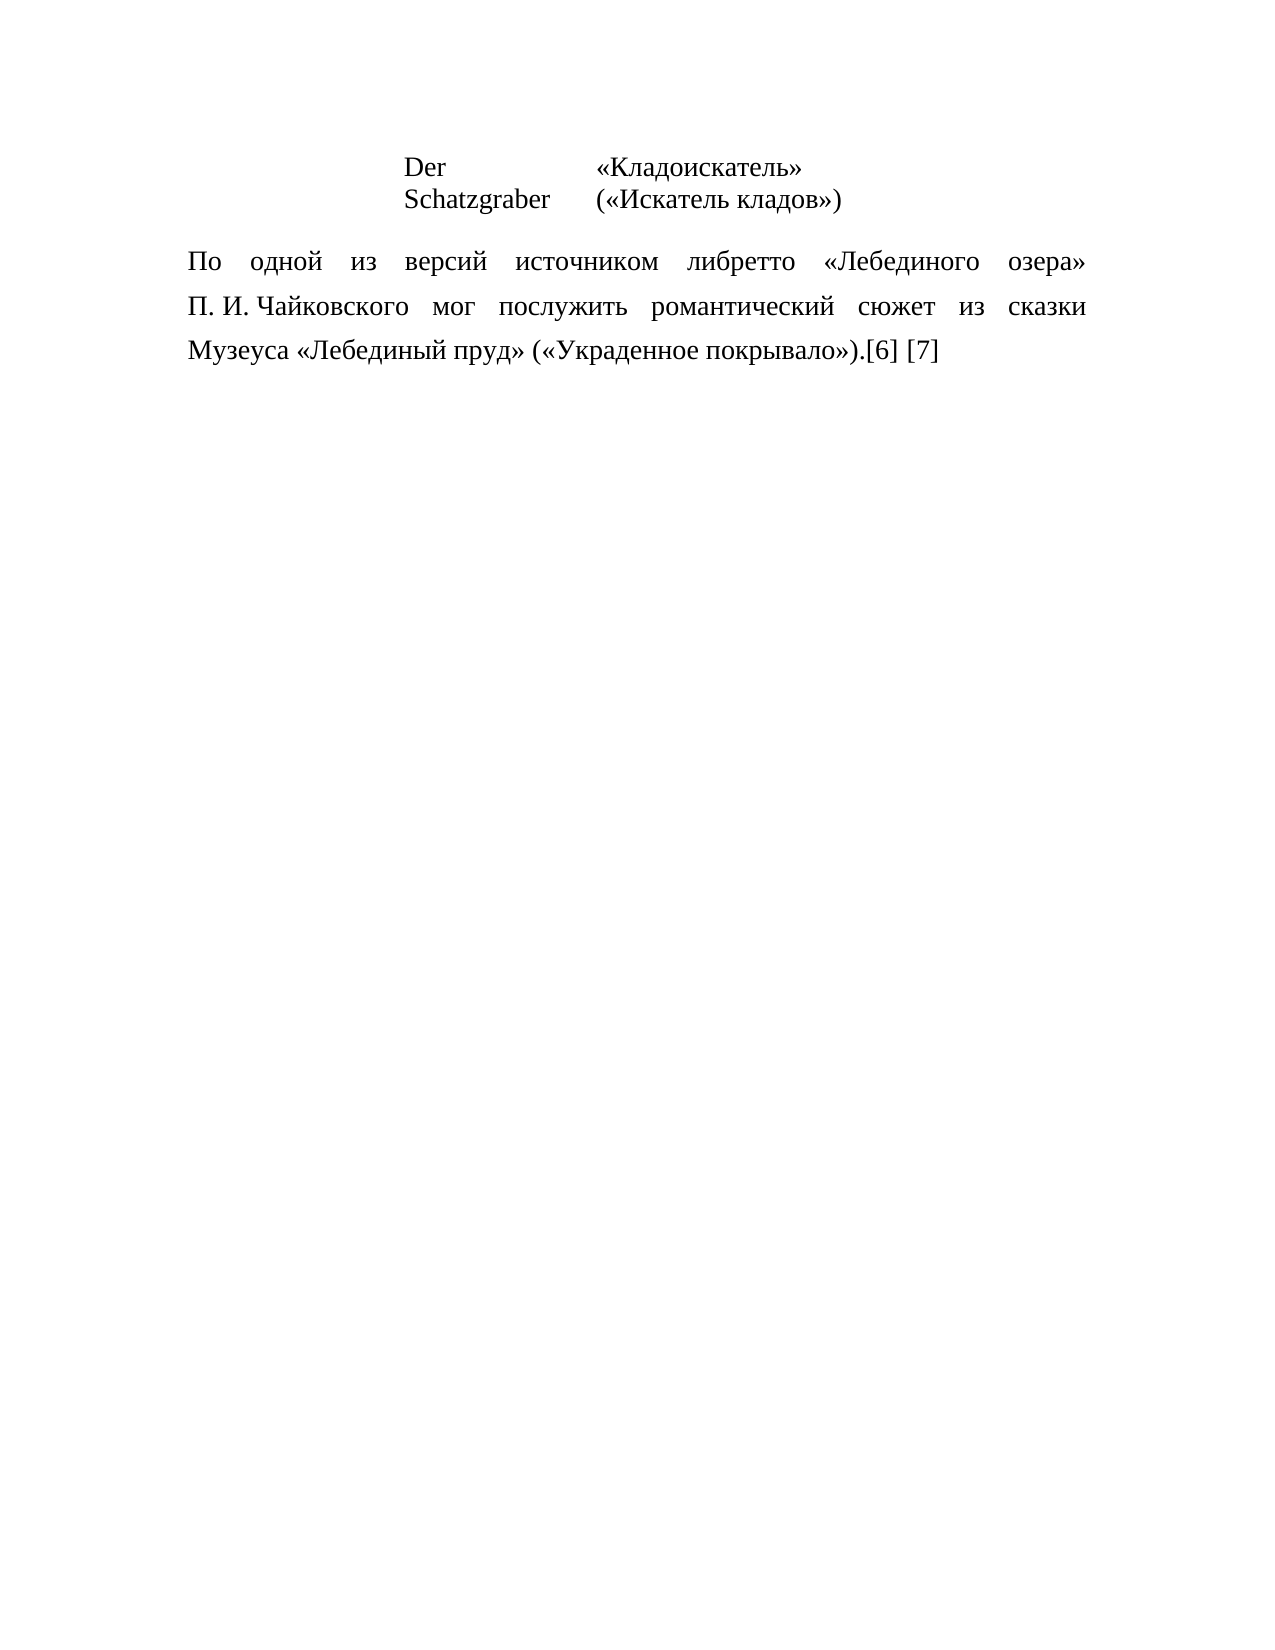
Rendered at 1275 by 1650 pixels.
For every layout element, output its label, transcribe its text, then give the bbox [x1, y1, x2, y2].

table_cell Der Schatzgraber [404, 150, 593, 244]
table_cell «Кладоискатель» («Искатель кладов») [596, 150, 871, 244]
text По одной из версий источником либретто «Лебединого озера» П. И. Чайковского мог послужить романтический сюжет из сказки Музеуса «Лебединый пруд» («Украденное покрывало»).[6] [7] [187, 244, 1087, 377]
